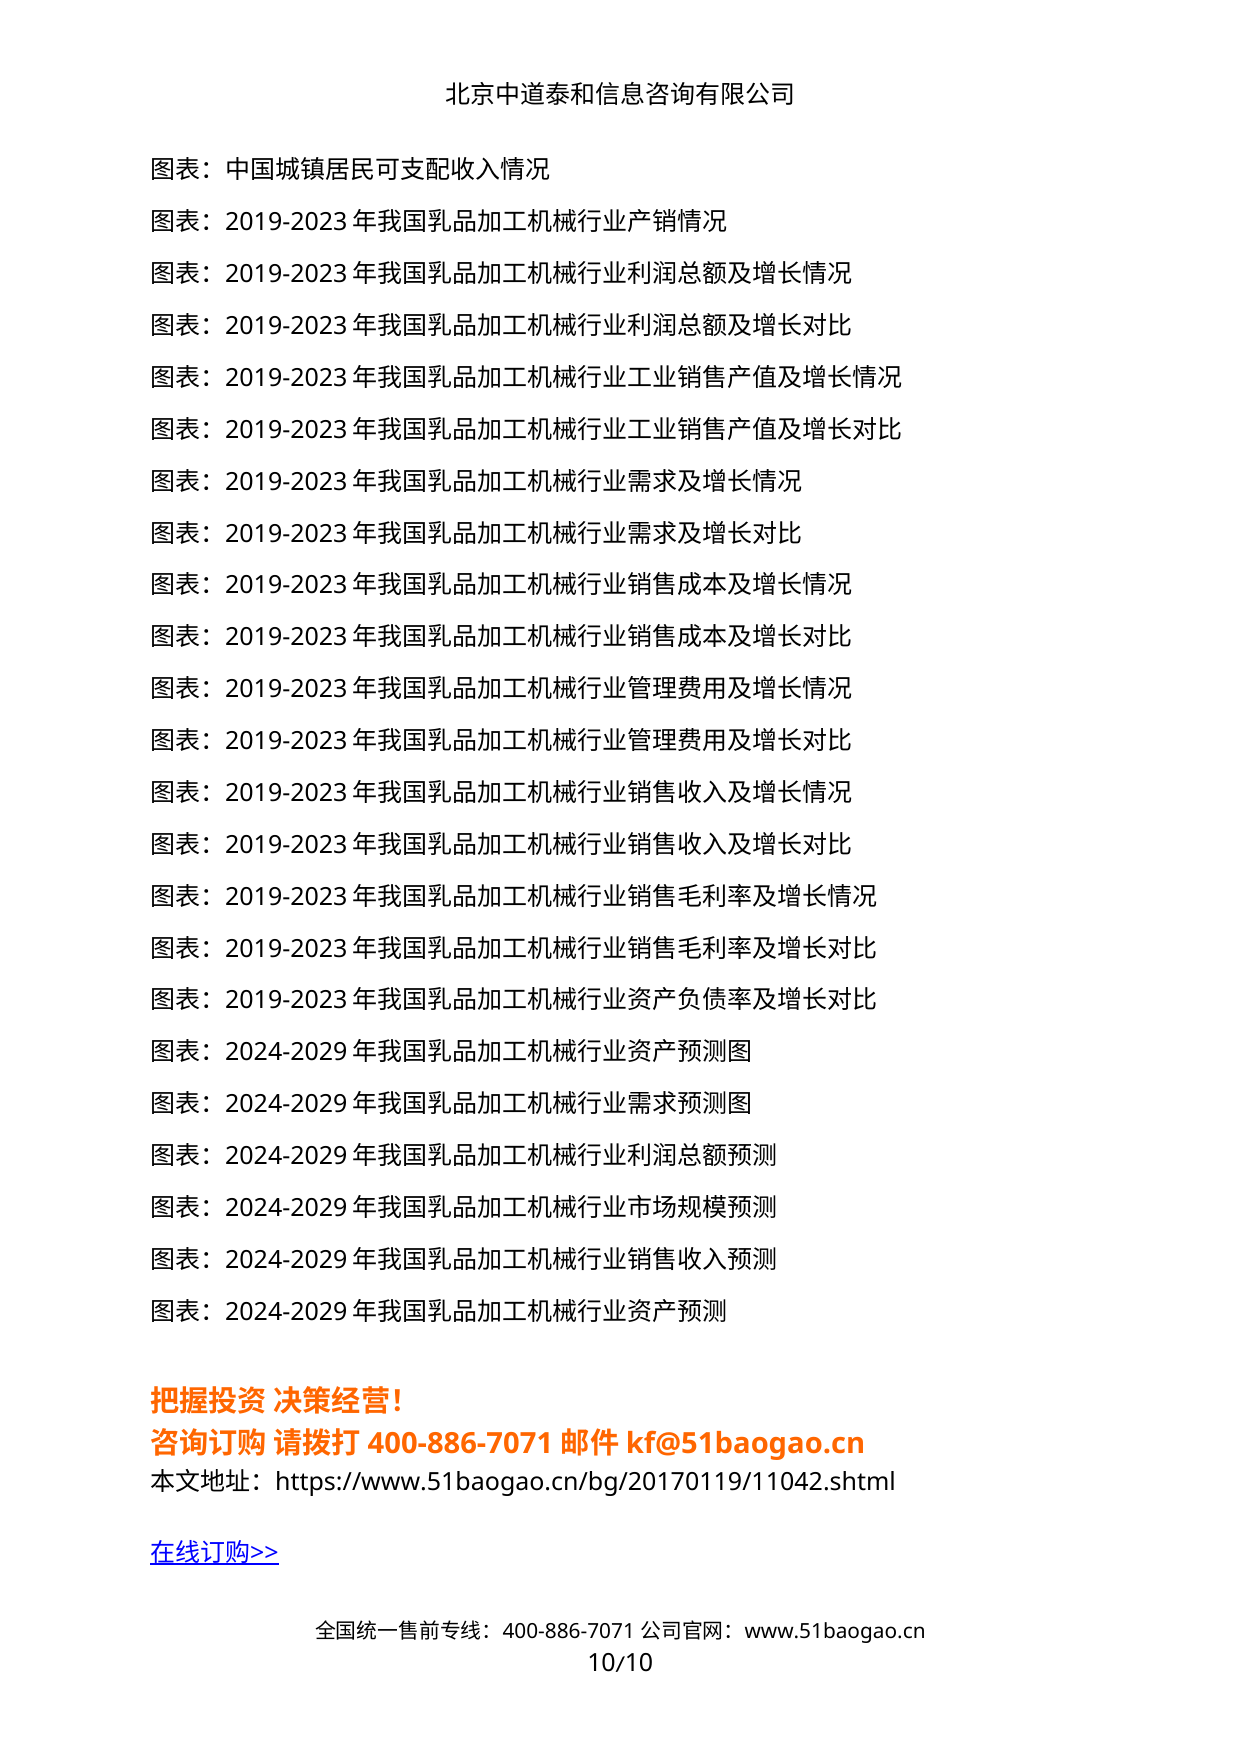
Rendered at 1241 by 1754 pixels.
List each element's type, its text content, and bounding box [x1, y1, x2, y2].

text 图表：2019-2023年我国乳品加工机械行业利润总额及增长情况 [150, 254, 1090, 290]
text 图表：2024-2029年我国乳品加工机械行业资产预测 [150, 1291, 1090, 1327]
text 图表：2024-2029年我国乳品加工机械行业需求预测图 [150, 1084, 1090, 1120]
text 图表：2019-2023年我国乳品加工机械行业销售收入及增长对比 [150, 824, 1090, 861]
text 图表：2019-2023年我国乳品加工机械行业产销情况 [150, 202, 1090, 238]
text 图表：2019-2023年我国乳品加工机械行业需求及增长对比 [150, 513, 1090, 549]
text 图表：2019-2023年我国乳品加工机械行业资产负债率及增长对比 [150, 980, 1090, 1016]
text 图表：2024-2029年我国乳品加工机械行业资产预测图 [150, 1032, 1090, 1068]
text 图表：2024-2029年我国乳品加工机械行业利润总额预测 [150, 1136, 1090, 1172]
text 图表：2019-2023年我国乳品加工机械行业工业销售产值及增长情况 [150, 357, 1090, 394]
text 图表：2024-2029年我国乳品加工机械行业销售收入预测 [150, 1239, 1090, 1276]
text 图表：中国城镇居民可支配收入情况 [150, 150, 1090, 186]
text 图表：2019-2023年我国乳品加工机械行业销售成本及增长对比 [150, 617, 1090, 653]
text 图表：2019-2023年我国乳品加工机械行业销售毛利率及增长情况 [150, 876, 1090, 912]
text 图表：2019-2023年我国乳品加工机械行业利润总额及增长对比 [150, 306, 1090, 342]
text 图表：2019-2023年我国乳品加工机械行业销售收入及增长情况 [150, 772, 1090, 809]
text 在线订购>> [150, 1498, 1090, 1568]
text 图表：2019-2023年我国乳品加工机械行业需求及增长情况 [150, 461, 1090, 497]
text 图表：2019-2023年我国乳品加工机械行业销售成本及增长情况 [150, 565, 1090, 601]
text 图表：2024-2029年我国乳品加工机械行业市场规模预测 [150, 1187, 1090, 1224]
text 把握投资 决策经营！咨询订购 请拨打 400-886-7071 邮件 kf@51baogao.cn本文地址：https://www.51baogao.cn/bg/20170119/11042.shtml [150, 1343, 1090, 1498]
text 图表：2019-2023年我国乳品加工机械行业管理费用及增长情况 [150, 669, 1090, 705]
text 图表：2019-2023年我国乳品加工机械行业销售毛利率及增长对比 [150, 928, 1090, 964]
text 图表：2019-2023年我国乳品加工机械行业管理费用及增长对比 [150, 721, 1090, 757]
text 图表：2019-2023年我国乳品加工机械行业工业销售产值及增长对比 [150, 409, 1090, 446]
